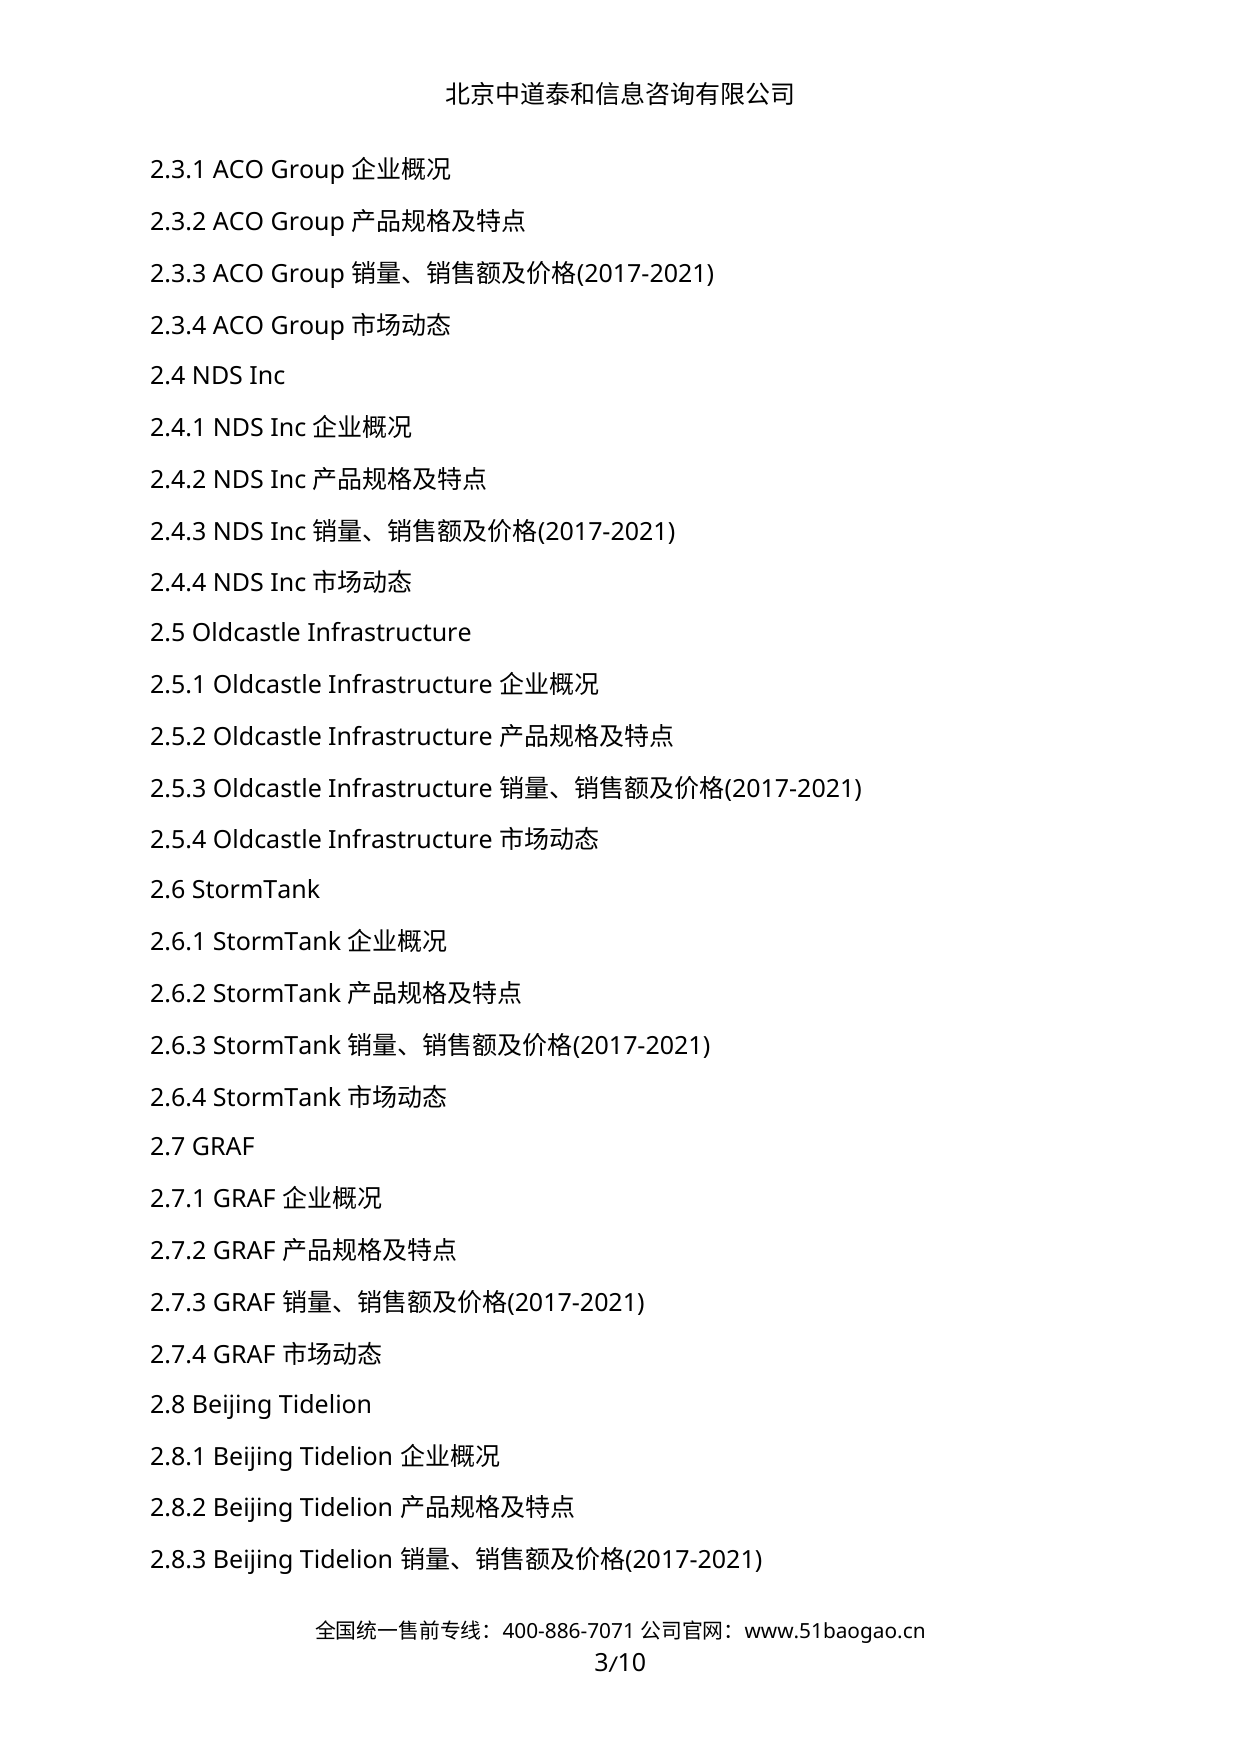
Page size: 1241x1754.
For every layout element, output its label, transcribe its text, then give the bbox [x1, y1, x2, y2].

text 2.3.1 ACO Group 企业概况 [150, 150, 1090, 186]
text 2.7 GRAF [150, 1129, 1090, 1163]
text 2.5 Oldcastle Infrastructure [150, 615, 1090, 649]
text 2.6.1 StormTank 企业概况 [150, 922, 1090, 958]
text 2.8 Beijing Tidelion [150, 1386, 1090, 1420]
text 2.5.1 Oldcastle Infrastructure 企业概况 [150, 664, 1090, 701]
text 2.7.2 GRAF 产品规格及特点 [150, 1231, 1090, 1267]
text 2.4.1 NDS Inc 企业概况 [150, 407, 1090, 443]
text 2.8.1 Beijing Tidelion 企业概况 [150, 1436, 1090, 1472]
text 2.5.3 Oldcastle Infrastructure 销量、销售额及价格(2017-2021) [150, 768, 1090, 804]
text 2.5.2 Oldcastle Infrastructure 产品规格及特点 [150, 716, 1090, 752]
text 2.3.4 ACO Group 市场动态 [150, 306, 1090, 342]
text 2.4.3 NDS Inc 销量、销售额及价格(2017-2021) [150, 511, 1090, 547]
text 2.3.2 ACO Group 产品规格及特点 [150, 202, 1090, 238]
text 2.7.4 GRAF 市场动态 [150, 1334, 1090, 1371]
text 2.3.3 ACO Group 销量、销售额及价格(2017-2021) [150, 254, 1090, 290]
text 2.4.4 NDS Inc 市场动态 [150, 563, 1090, 599]
text 2.6.3 StormTank 销量、销售额及价格(2017-2021) [150, 1025, 1090, 1062]
text 2.8.3 Beijing Tidelion 销量、销售额及价格(2017-2021) [150, 1540, 1090, 1576]
text 2.7.3 GRAF 销量、销售额及价格(2017-2021) [150, 1282, 1090, 1319]
text 2.6 StormTank [150, 872, 1090, 906]
text 2.4.2 NDS Inc 产品规格及特点 [150, 459, 1090, 495]
text 2.6.2 StormTank 产品规格及特点 [150, 973, 1090, 1010]
text 2.5.4 Oldcastle Infrastructure 市场动态 [150, 820, 1090, 856]
text 2.6.4 StormTank 市场动态 [150, 1077, 1090, 1113]
text 2.8.2 Beijing Tidelion 产品规格及特点 [150, 1488, 1090, 1524]
text 2.4 NDS Inc [150, 357, 1090, 392]
text 2.7.1 GRAF 企业概况 [150, 1179, 1090, 1215]
